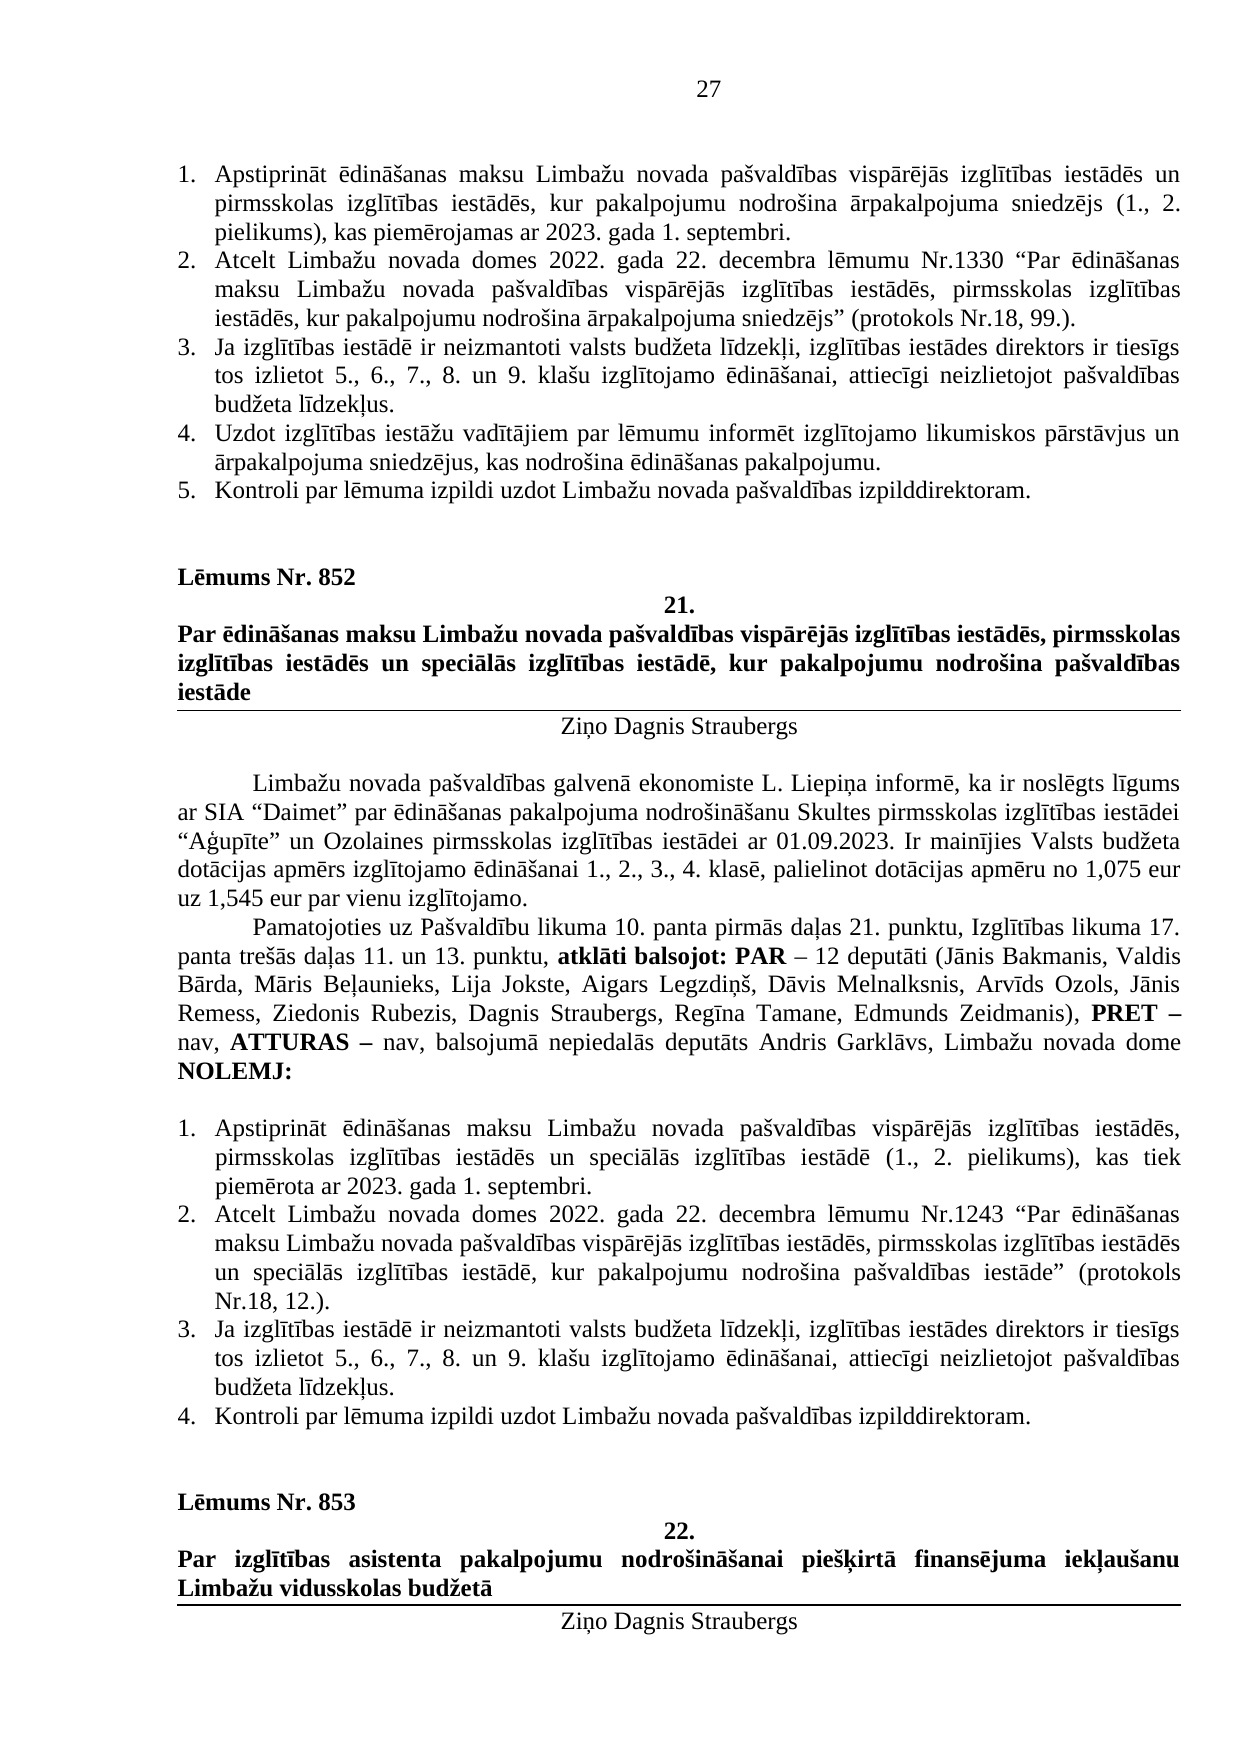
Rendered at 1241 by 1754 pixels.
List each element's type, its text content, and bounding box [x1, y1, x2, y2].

list Kontroli par lēmuma izpildi uzdot Limbažu novada pašvaldības izpilddirektoram. [177, 476, 1181, 504]
text Pamatojoties uz Pašvaldību likuma 10. panta pirmās daļas 21. punktu, Izglītības likuma 17. panta trešās daļas 11. un 13. punktu, atklāti balsojot: PAR – 12 deputāti (Jānis Bakmanis, Valdis Bārda, Māris Beļaunieks, Lija Jokste, Aigars Legzdiņš, Dāvis Melnalksnis, Arvīds Ozols, Jānis Remess, Ziedonis Rubezis, Dagnis Straubergs, Regīna Tamane, Edmunds Zeidmanis), PRET – nav, ATTURAS – nav, balsojumā nepiedalās deputāts Andris Garklāvs, Limbažu novada dome NOLEMJ: [177, 912, 1181, 1084]
list Ja izglītības iestādē ir neizmantoti valsts budžeta līdzekļi, izglītības iestādes direktors ir tiesīgs tos izlietot 5., 6., 7., 8. un 9. klašu izglītojamo ēdināšanai, attiecīgi neizlietojot pašvaldības budžeta līdzekļus. [177, 1314, 1181, 1401]
text Lēmums Nr. 853 [177, 1487, 1181, 1516]
list Apstiprināt ēdināšanas maksu Limbažu novada pašvaldības vispārējās izglītības iestādēs, pirmsskolas izglītības iestādēs un speciālās izglītības iestādē (1., 2. pielikums), kas tiek piemērota ar 2023. gada 1. septembri. [177, 1113, 1181, 1199]
text Limbažu novada pašvaldības galvenā ekonomiste L. Liepiņa informē, ka ir noslēgts līgums ar SIA “Daimet” par ēdināšanas pakalpojuma nodrošināšanu Skultes pirmsskolas izglītības iestādei “Aģupīte” un Ozolaines pirmsskolas izglītības iestādei ar 01.09.2023. Ir mainījies Valsts budžeta dotācijas apmērs izglītojamo ēdināšanai 1., 2., 3., 4. klasē, palielinot dotācijas apmēru no 1,075 eur uz 1,545 eur par vienu izglītojamo. [177, 768, 1181, 912]
text 22. [177, 1516, 1181, 1544]
text Ziņo Dagnis Straubergs [177, 1606, 1181, 1634]
text Par ēdināšanas maksu Limbažu novada pašvaldības vispārējās izglītības iestādēs, pirmsskolas izglītības iestādēs un speciālās izglītības iestādē, kur pakalpojumu nodrošina pašvaldības iestāde [177, 619, 1181, 710]
list Atcelt Limbažu novada domes 2022. gada 22. decembra lēmumu Nr.1330 “Par ēdināšanas maksu Limbažu novada pašvaldības vispārējās izglītības iestādēs, pirmsskolas izglītības iestādēs, kur pakalpojumu nodrošina ārpakalpojuma sniedzējs” (protokols Nr.18, 99.). [177, 246, 1181, 332]
list Uzdot izglītības iestāžu vadītājiem par lēmumu informēt izglītojamo likumiskos pārstāvjus un ārpakalpojuma sniedzējus, kas nodrošina ēdināšanas pakalpojumu. [177, 418, 1181, 476]
text Par izglītības asistenta pakalpojumu nodrošināšanai piešķirtā finansējuma iekļaušanu Limbažu vidusskolas budžetā [177, 1544, 1181, 1604]
list Ja izglītības iestādē ir neizmantoti valsts budžeta līdzekļi, izglītības iestādes direktors ir tiesīgs tos izlietot 5., 6., 7., 8. un 9. klašu izglītojamo ēdināšanai, attiecīgi neizlietojot pašvaldības budžeta līdzekļus. [177, 332, 1181, 418]
text Ziņo Dagnis Straubergs [177, 711, 1181, 739]
list Apstiprināt ēdināšanas maksu Limbažu novada pašvaldības vispārējās izglītības iestādēs un pirmsskolas izglītības iestādēs, kur pakalpojumu nodrošina ārpakalpojuma sniedzējs (1., 2. pielikums), kas piemērojamas ar 2023. gada 1. septembri. [177, 159, 1181, 246]
list Kontroli par lēmuma izpildi uzdot Limbažu novada pašvaldības izpilddirektoram. [177, 1401, 1181, 1429]
text Lēmums Nr. 852 [177, 562, 1181, 591]
list Atcelt Limbažu novada domes 2022. gada 22. decembra lēmumu Nr.1243 “Par ēdināšanas maksu Limbažu novada pašvaldības vispārējās izglītības iestādēs, pirmsskolas izglītības iestādēs un speciālās izglītības iestādē, kur pakalpojumu nodrošina pašvaldības iestāde” (protokols Nr.18, 12.). [177, 1199, 1181, 1314]
text 21. [177, 591, 1181, 619]
